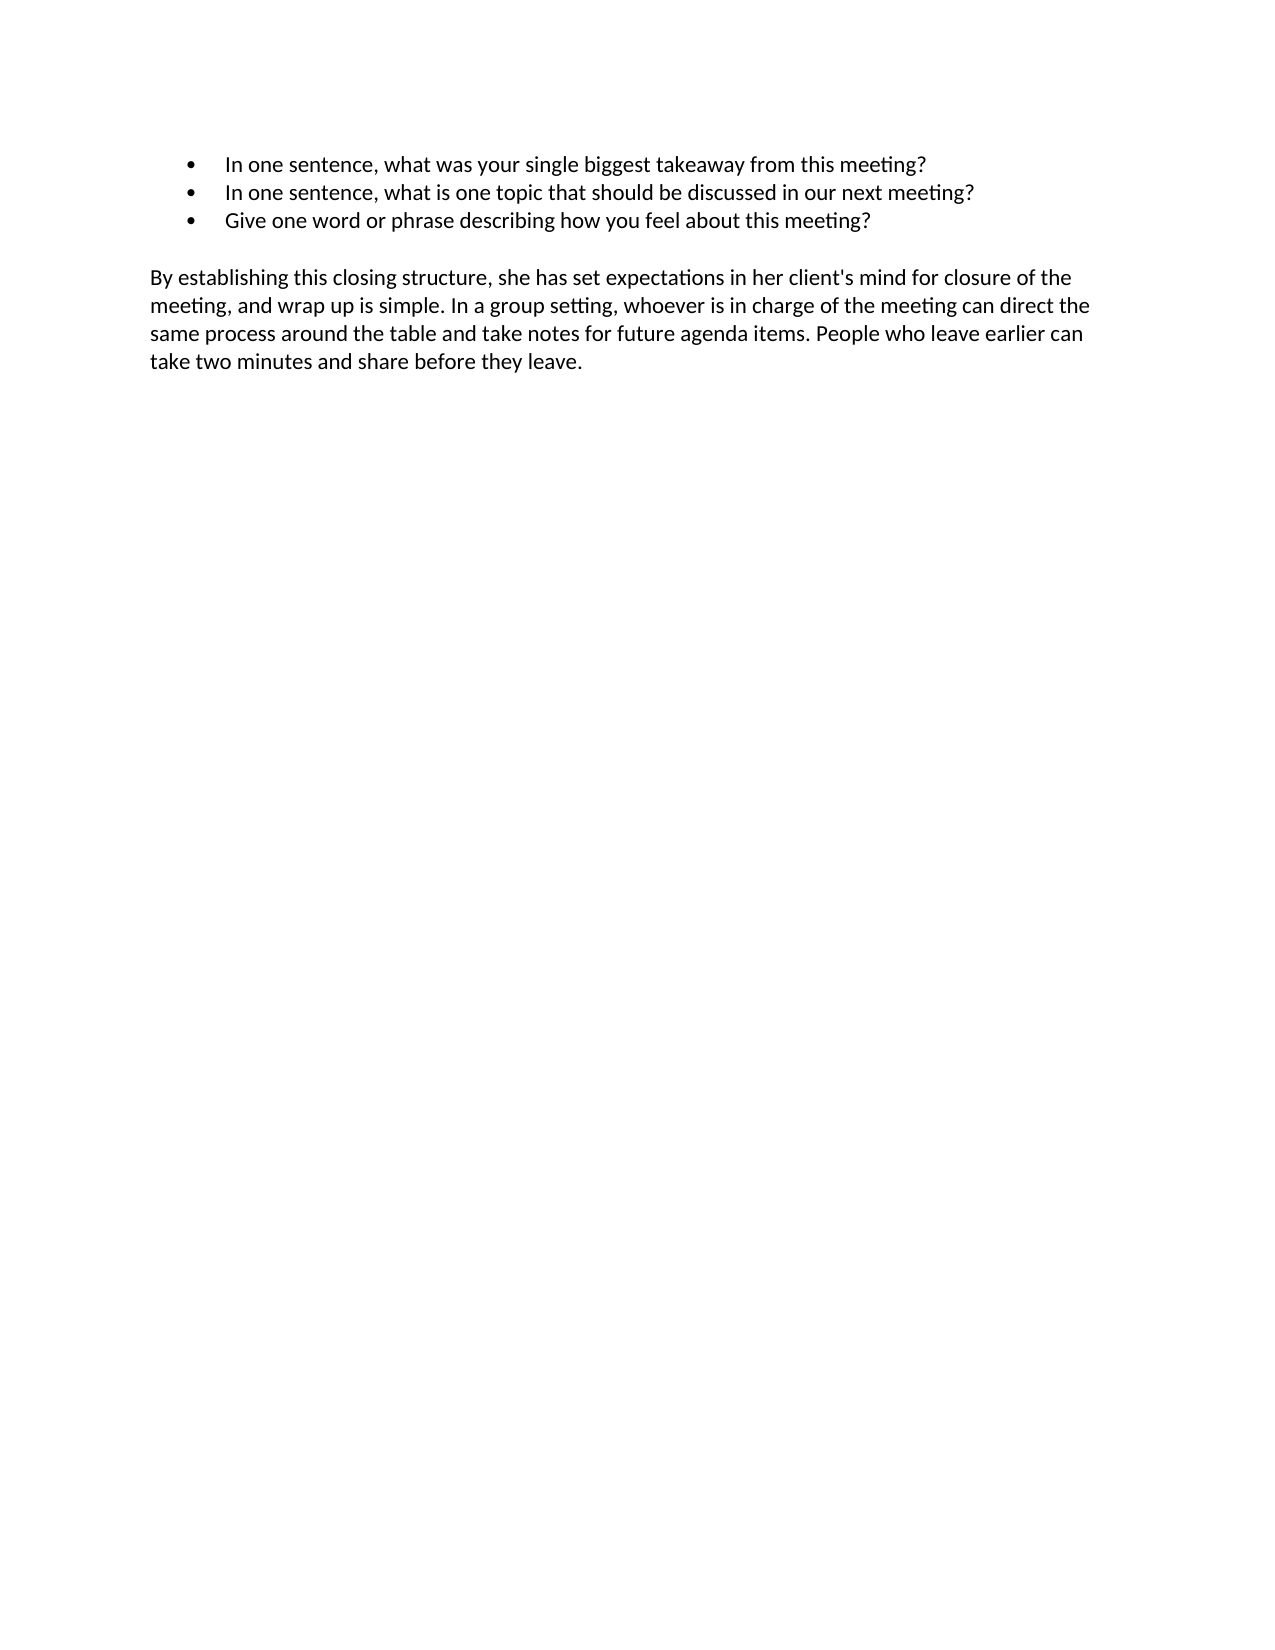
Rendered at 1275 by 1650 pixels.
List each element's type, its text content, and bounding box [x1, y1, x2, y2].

text By establishing this closing structure, she has set expectations in her client's mind for closure of the meeting, and wrap up is simple. In a group setting, whoever is in charge of the meeting can direct the same process around the table and take notes for future agenda items. People who leave earlier can take two minutes and share before they leave. [150, 263, 1125, 375]
list In one sentence, what is one topic that should be discussed in our next meeting? [187, 178, 1125, 206]
list In one sentence, what was your single biggest takeaway from this meeting? [187, 150, 1125, 178]
list Give one word or phrase describing how you feel about this meeting? [187, 206, 1125, 234]
